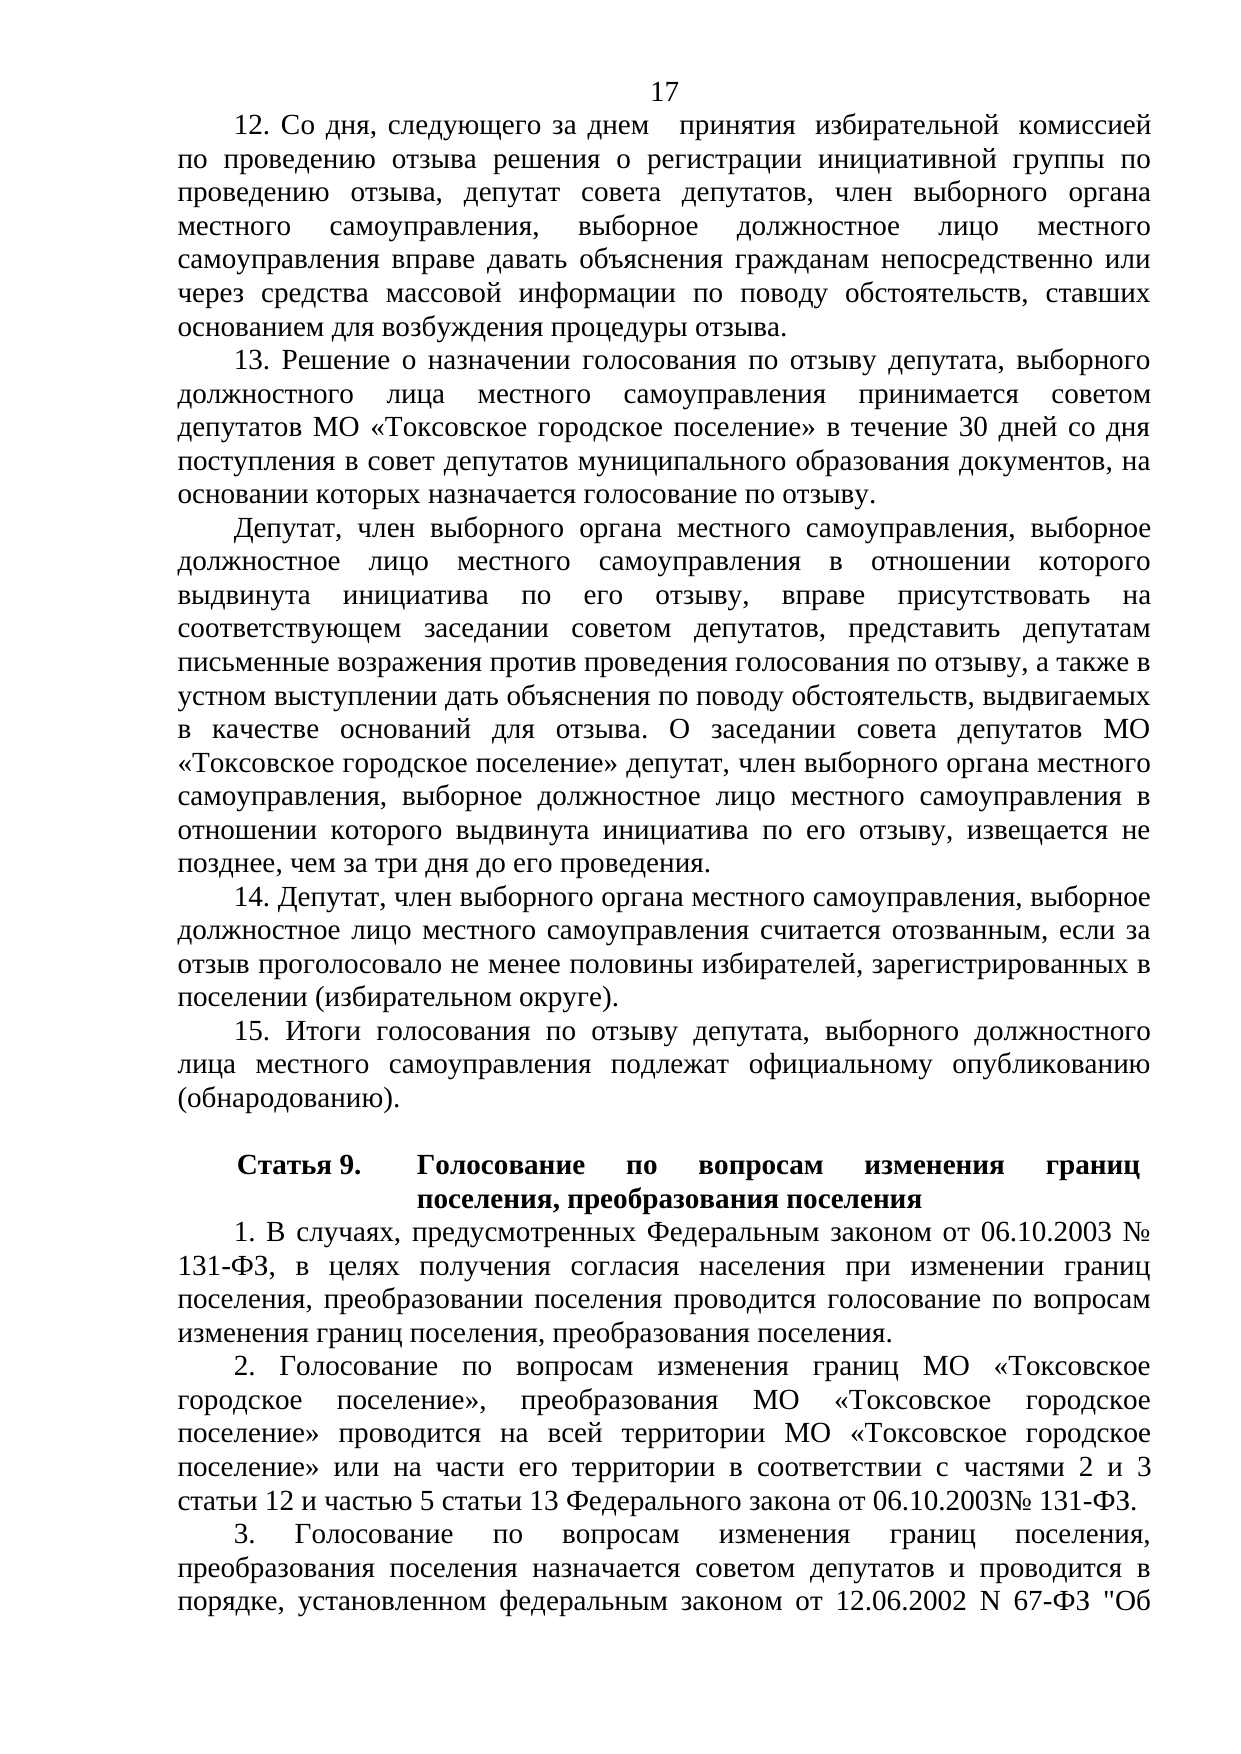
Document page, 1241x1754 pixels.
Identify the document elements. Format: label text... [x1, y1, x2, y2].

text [177, 1516, 1152, 1617]
text 13. Решение о назначении голосования по отзыву депутата, выборного должностного лица местного самоуправления принимается советом депутатов МО «Токсовское городское поселение» в течение 30 дней со дня поступления в совет депутатов муниципального образования документов, на основании которых назначается голосование по отзыву. [177, 342, 1152, 510]
text 2. Голосование по вопросам изменения границ МО «Токсовское городское поселение», преобразования МО «Токсовское городское поселение» проводится на всей территории МО «Токсовское городское поселение» или на части его территории в соответствии с частями 2 и 3 статьи 12 и частью 5 статьи 13 Федерального закона от 06.10.2003№ 131-ФЗ. [177, 1348, 1152, 1516]
table_header Голосование по вопросам изменения границ поселения, преобразования поселения [394, 1147, 1152, 1214]
text 15. Итоги голосования по отзыву депутата, выборного должностного лица местного самоуправления подлежат официальному опубликованию (обнародованию). [177, 1013, 1152, 1114]
text 14. Депутат, член выборного органа местного самоуправления, выборное должностное лицо местного самоуправления считается отозванным, если за отзыв проголосовало не менее половины избирателей, зарегистрированных в поселении (избирательном округе). [177, 879, 1152, 1013]
text 12. Со дня, следующего за днем принятия избирательной комиссией по проведению отзыва решения о регистрации инициативной группы по проведению отзыва, депутат совета депутатов, член выборного органа местного самоуправления, выборное должностное лицо местного самоуправления вправе давать объяснения гражданам непосредственно или через средства массовой информации по поводу обстоятельств, ставших основанием для возбуждения процедуры отзыва. [177, 107, 1152, 342]
text 1. В случаях, предусмотренных Федеральным законом от 06.10.2003 № 131-ФЗ, в целях получения согласия населения при изменении границ поселения, преобразовании поселения проводится голосование по вопросам изменения границ поселения, преобразования поселения. [177, 1214, 1152, 1348]
text Депутат, член выборного органа местного самоуправления, выборное должностное лицо местного самоуправления в отношении которого выдвинута инициатива по его отзыву, вправе присутствовать на соответствующем заседании советом депутатов, представить депутатам письменные возражения против проведения голосования по отзыву, а также в устном выступлении дать объяснения по поводу обстоятельств, выдвигаемых в качестве оснований для отзыва. О заседании совета депутатов МО «Токсовское городское поселение» депутат, член выборного органа местного самоуправления, выборное должностное лицо местного самоуправления в отношении которого выдвинута инициатива по его отзыву, извещается не позднее, чем за три дня до его проведения. [177, 510, 1152, 879]
table_header Статья 9. [177, 1147, 393, 1214]
